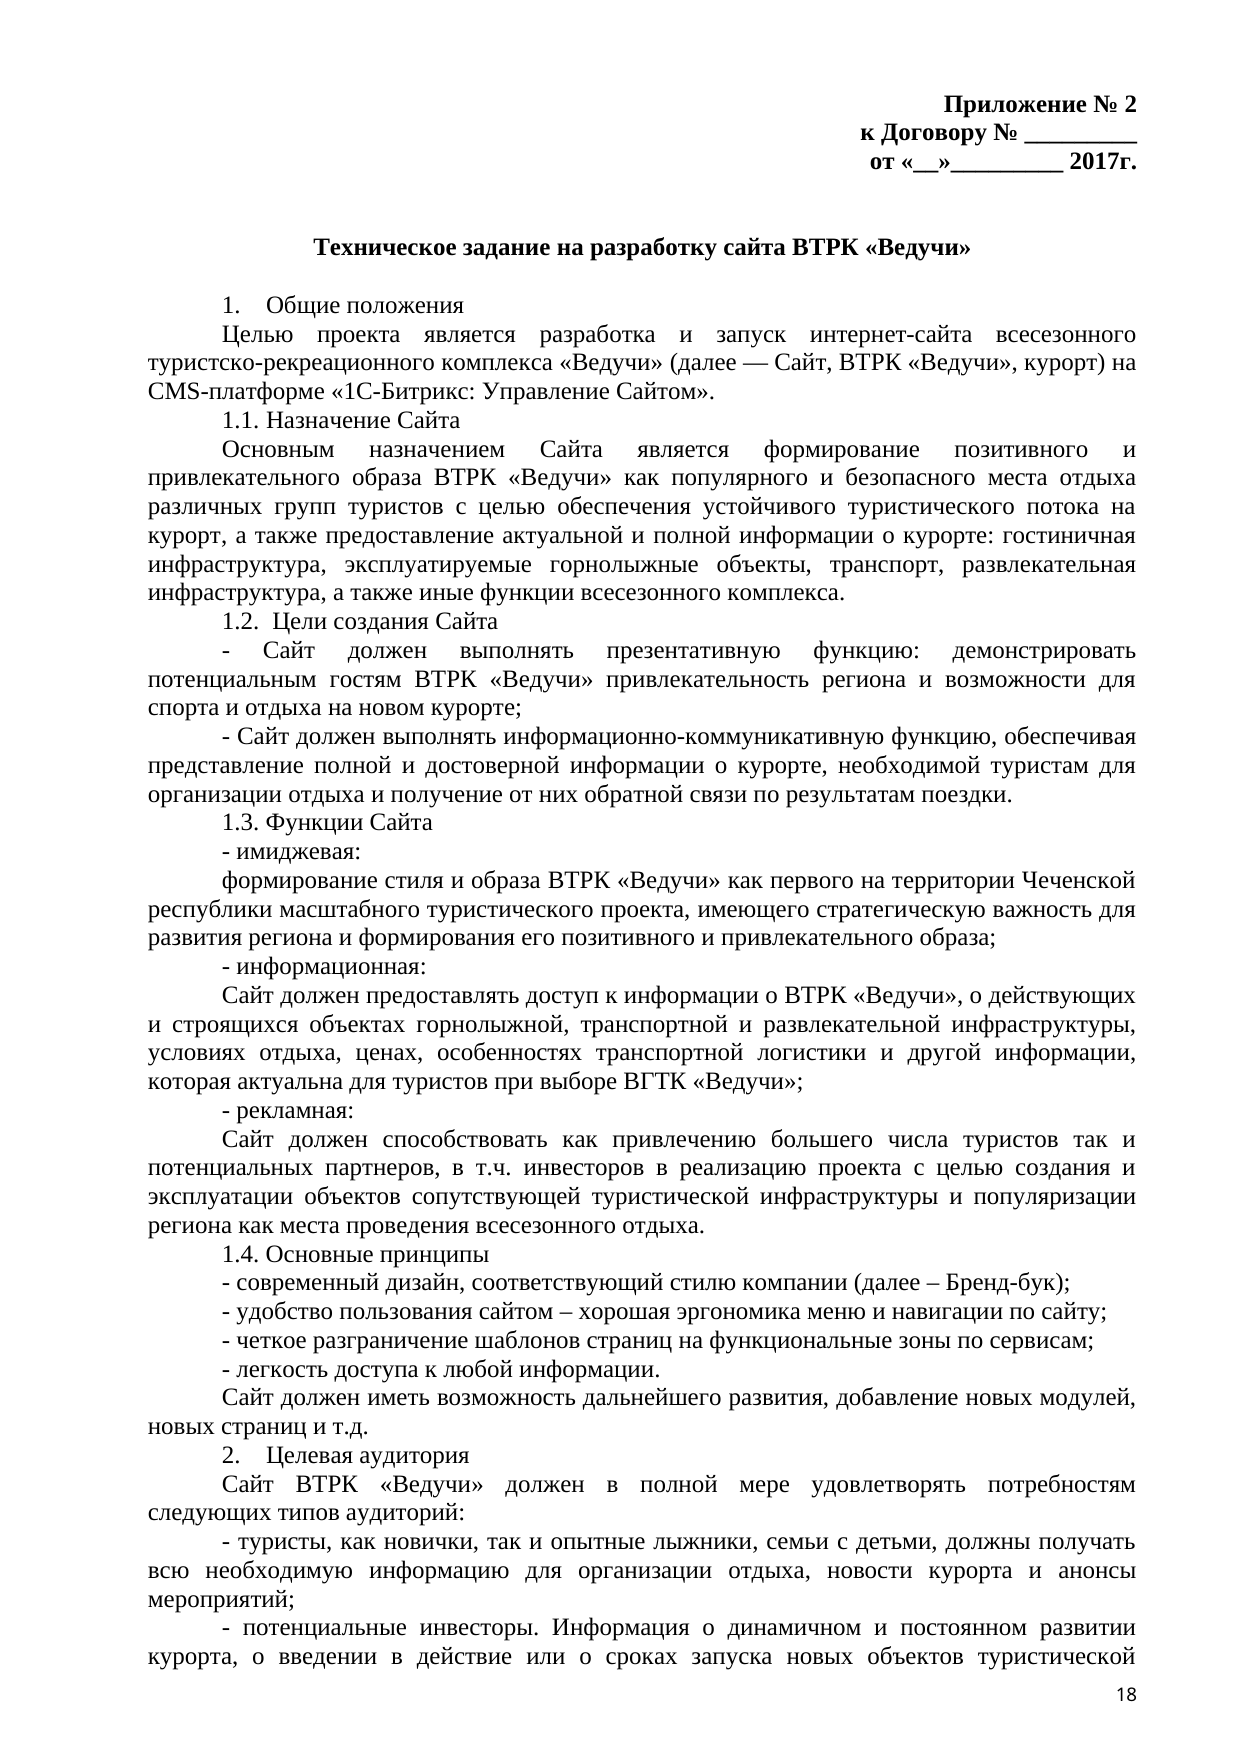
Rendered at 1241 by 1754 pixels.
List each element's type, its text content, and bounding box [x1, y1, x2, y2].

text - легкость доступа к любой информации. [148, 1354, 1137, 1382]
text - туристы, как новички, так и опытные лыжники, семьи с детьми, должны получать всю необходимую информацию для организации отдыха, новости курорта и анонсы мероприятий; [148, 1526, 1137, 1612]
text Основным назначением Сайта является формирование позитивного и привлекательного образа ВТРК «Ведучи» как популярного и безопасного места отдыха различных групп туристов с целью обеспечения устойчивого туристического потока на курорт, а также предоставление актуальной и полной информации о курорте: гостиничная инфраструктура, эксплуатируемые горнолыжные объекты, транспорт, развлекательная инфраструктура, а также иные функции всесезонного комплекса. [148, 434, 1137, 606]
text Сайт должен способствовать как привлечению большего числа туристов так и потенциальных партнеров, в т.ч. инвесторов в реализацию проекта с целью создания и эксплуатации объектов сопутствующей туристической инфраструктуры и популяризации региона как места проведения всесезонного отдыха. [148, 1124, 1137, 1239]
text - информационная: [148, 951, 1137, 980]
list Назначение Сайта [148, 405, 1137, 434]
list Целевая аудитория [148, 1440, 1137, 1469]
text 1.3. Функции Сайта [148, 807, 1137, 836]
text Техническое задание на разработку сайта ВТРК «Ведучи» [148, 232, 1137, 261]
text формирование стиля и образа ВТРК «Ведучи» как первого на территории Чеченской республики масштабного туристического проекта, имеющего стратегическую важность для развития региона и формирования его позитивного и привлекательного образа; [148, 865, 1137, 951]
text от «__»_________ 2017г. [811, 146, 1137, 175]
text - Сайт должен выполнять информационно-коммуникативную функцию, обеспечивая представление полной и достоверной информации о курорте, необходимой туристам для организации отдыха и получение от них обратной связи по результатам поездки. [148, 721, 1137, 807]
text Сайт должен предоставлять доступ к информации о ВТРК «Ведучи», о действующих и строящихся объектах горнолыжной, транспортной и развлекательной инфраструктуры, условиях отдыха, ценах, особенностях транспортной логистики и другой информации, которая актуальна для туристов при выборе ВГТК «Ведучи»; [148, 980, 1137, 1095]
text 1.4. Основные принципы [148, 1239, 1137, 1267]
text к Договору № _________ [148, 117, 1137, 146]
text - имиджевая: [148, 836, 1137, 865]
text - удобство пользования сайтом – хорошая эргономика меню и навигации по сайту; [148, 1296, 1137, 1325]
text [148, 1612, 1137, 1670]
list Цели создания Сайта [148, 606, 1137, 635]
text Сайт ВТРК «Ведучи» должен в полной мере удовлетворять потребностям следующих типов аудиторий: [148, 1469, 1137, 1526]
text Сайт должен иметь возможность дальнейшего развития, добавление новых модулей, новых страниц и т.д. [148, 1382, 1137, 1440]
text - четкое разграничение шаблонов страниц на функциональные зоны по сервисам; [148, 1325, 1137, 1354]
text Целью проекта является разработка и запуск интернет-сайта всесезонного туристско-рекреационного комплекса «Ведучи» (далее — Сайт, ВТРК «Ведучи», курорт) на CMS-платформе «1С-Битрикс: Управление Сайтом». [148, 319, 1137, 405]
text Приложение № 2 [148, 89, 1137, 117]
text - Сайт должен выполнять презентативную функцию: демонстрировать потенциальным гостям ВТРК «Ведучи» привлекательность региона и возможности для спорта и отдыха на новом курорте; [148, 635, 1137, 721]
text - современный дизайн, соответствующий стилю компании (далее – Бренд-бук); [148, 1267, 1137, 1296]
list Общие положения [148, 290, 1137, 319]
text - рекламная: [148, 1095, 1137, 1124]
